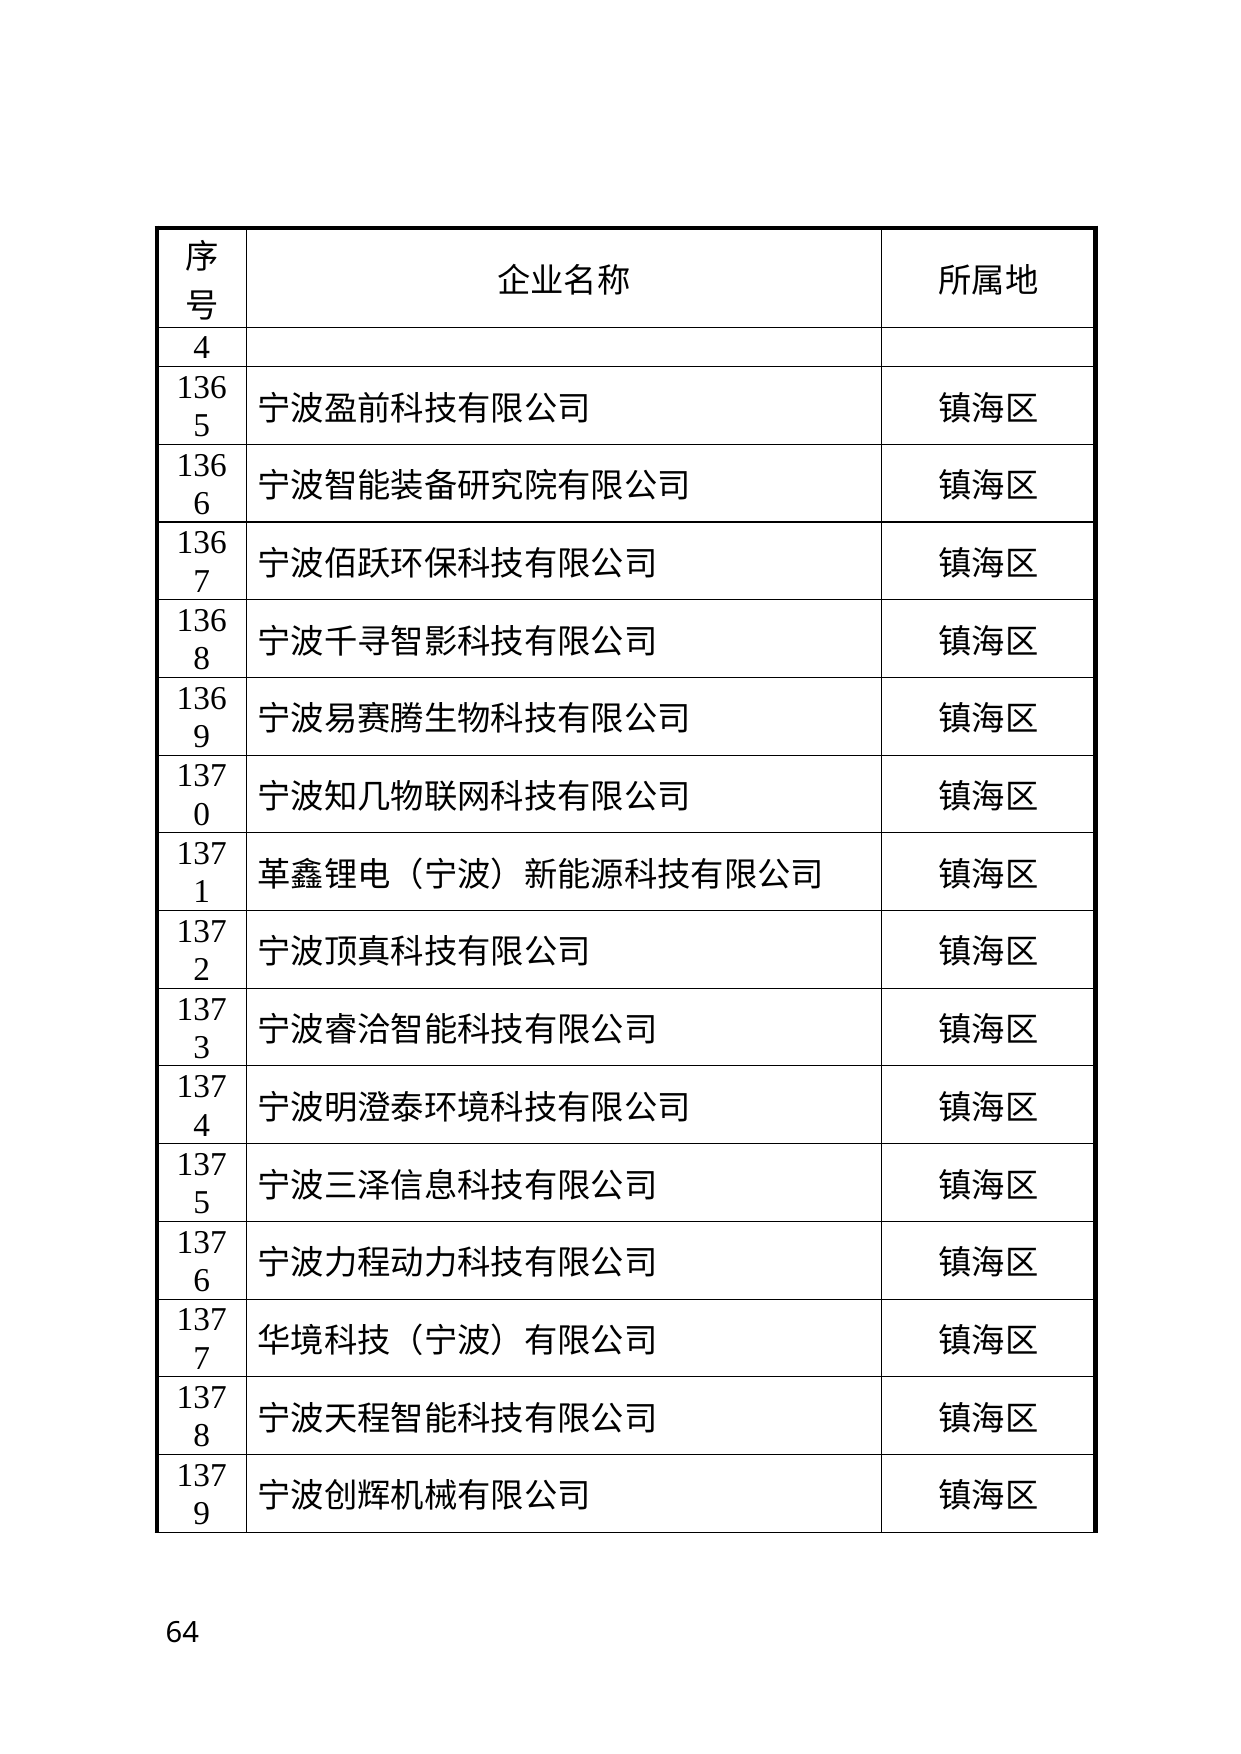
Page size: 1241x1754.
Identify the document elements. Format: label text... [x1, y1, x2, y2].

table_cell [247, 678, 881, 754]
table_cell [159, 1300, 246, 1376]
table_header 企业名称 [247, 230, 881, 327]
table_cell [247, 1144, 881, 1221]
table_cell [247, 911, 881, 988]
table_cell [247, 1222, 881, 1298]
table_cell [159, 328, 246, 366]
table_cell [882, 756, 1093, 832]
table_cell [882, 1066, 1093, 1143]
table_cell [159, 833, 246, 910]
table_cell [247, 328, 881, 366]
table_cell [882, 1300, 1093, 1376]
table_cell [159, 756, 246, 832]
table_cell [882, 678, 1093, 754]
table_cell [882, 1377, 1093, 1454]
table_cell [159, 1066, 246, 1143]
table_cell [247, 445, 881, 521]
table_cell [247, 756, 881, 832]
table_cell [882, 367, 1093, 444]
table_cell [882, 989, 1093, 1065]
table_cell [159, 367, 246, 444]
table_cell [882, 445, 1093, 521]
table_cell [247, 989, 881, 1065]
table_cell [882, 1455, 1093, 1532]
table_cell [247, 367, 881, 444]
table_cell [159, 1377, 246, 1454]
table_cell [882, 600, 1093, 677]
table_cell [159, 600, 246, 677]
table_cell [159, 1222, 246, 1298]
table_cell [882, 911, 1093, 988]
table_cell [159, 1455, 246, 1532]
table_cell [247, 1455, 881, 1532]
table_header 序号 [159, 230, 246, 327]
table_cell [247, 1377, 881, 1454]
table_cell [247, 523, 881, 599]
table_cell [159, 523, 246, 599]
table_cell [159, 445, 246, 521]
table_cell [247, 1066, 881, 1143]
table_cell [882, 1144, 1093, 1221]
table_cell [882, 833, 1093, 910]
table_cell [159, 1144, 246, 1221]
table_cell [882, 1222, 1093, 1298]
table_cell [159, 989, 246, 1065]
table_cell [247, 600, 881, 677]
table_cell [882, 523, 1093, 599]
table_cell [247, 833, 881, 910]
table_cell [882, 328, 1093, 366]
table_header 所属地 [882, 230, 1093, 327]
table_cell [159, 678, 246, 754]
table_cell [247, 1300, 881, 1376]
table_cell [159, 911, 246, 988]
